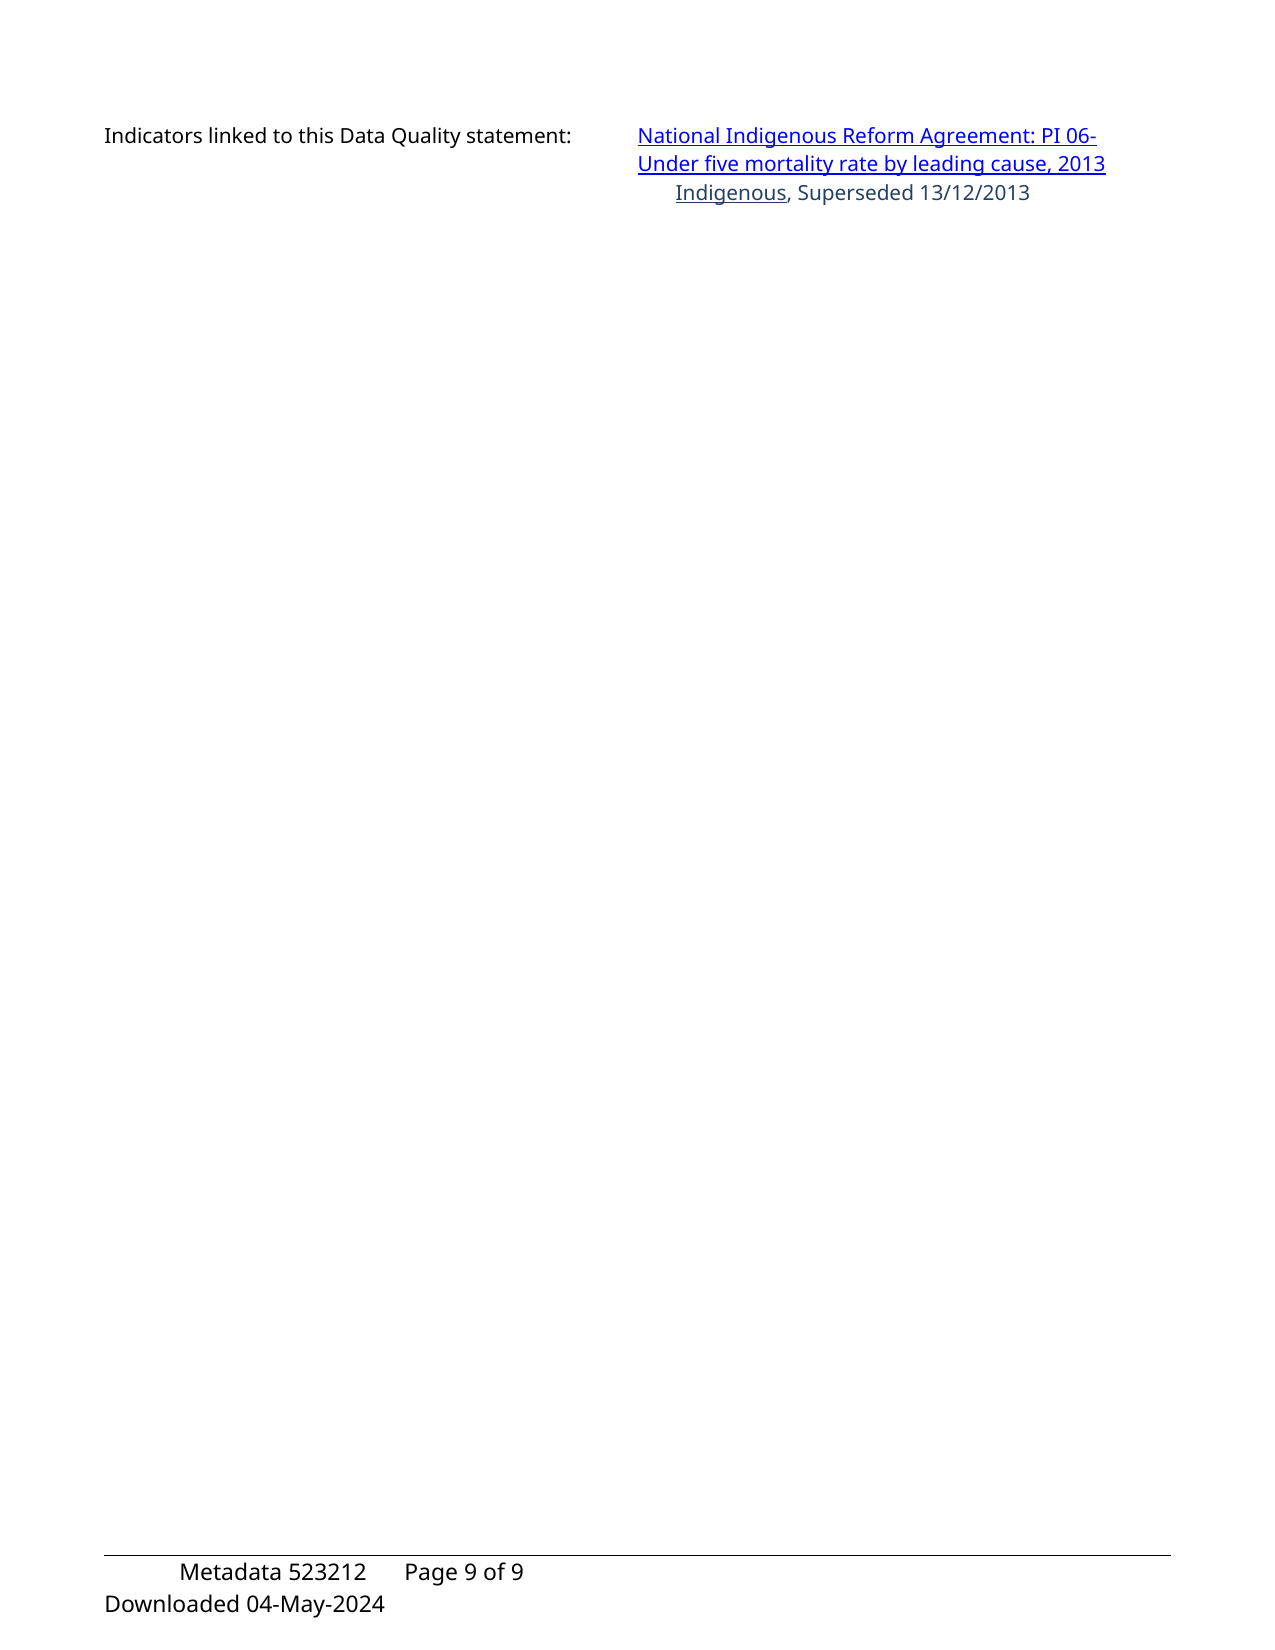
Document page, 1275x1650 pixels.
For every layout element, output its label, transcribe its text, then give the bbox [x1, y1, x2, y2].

table_cell Indicators linked to this Data Quality statement: [93, 110, 626, 273]
table_cell National Indigenous Reform Agreement: PI 06-Under five mortality rate by leading cause, 2013 Indigenous, Superseded 13/12/2013 [626, 110, 1159, 273]
